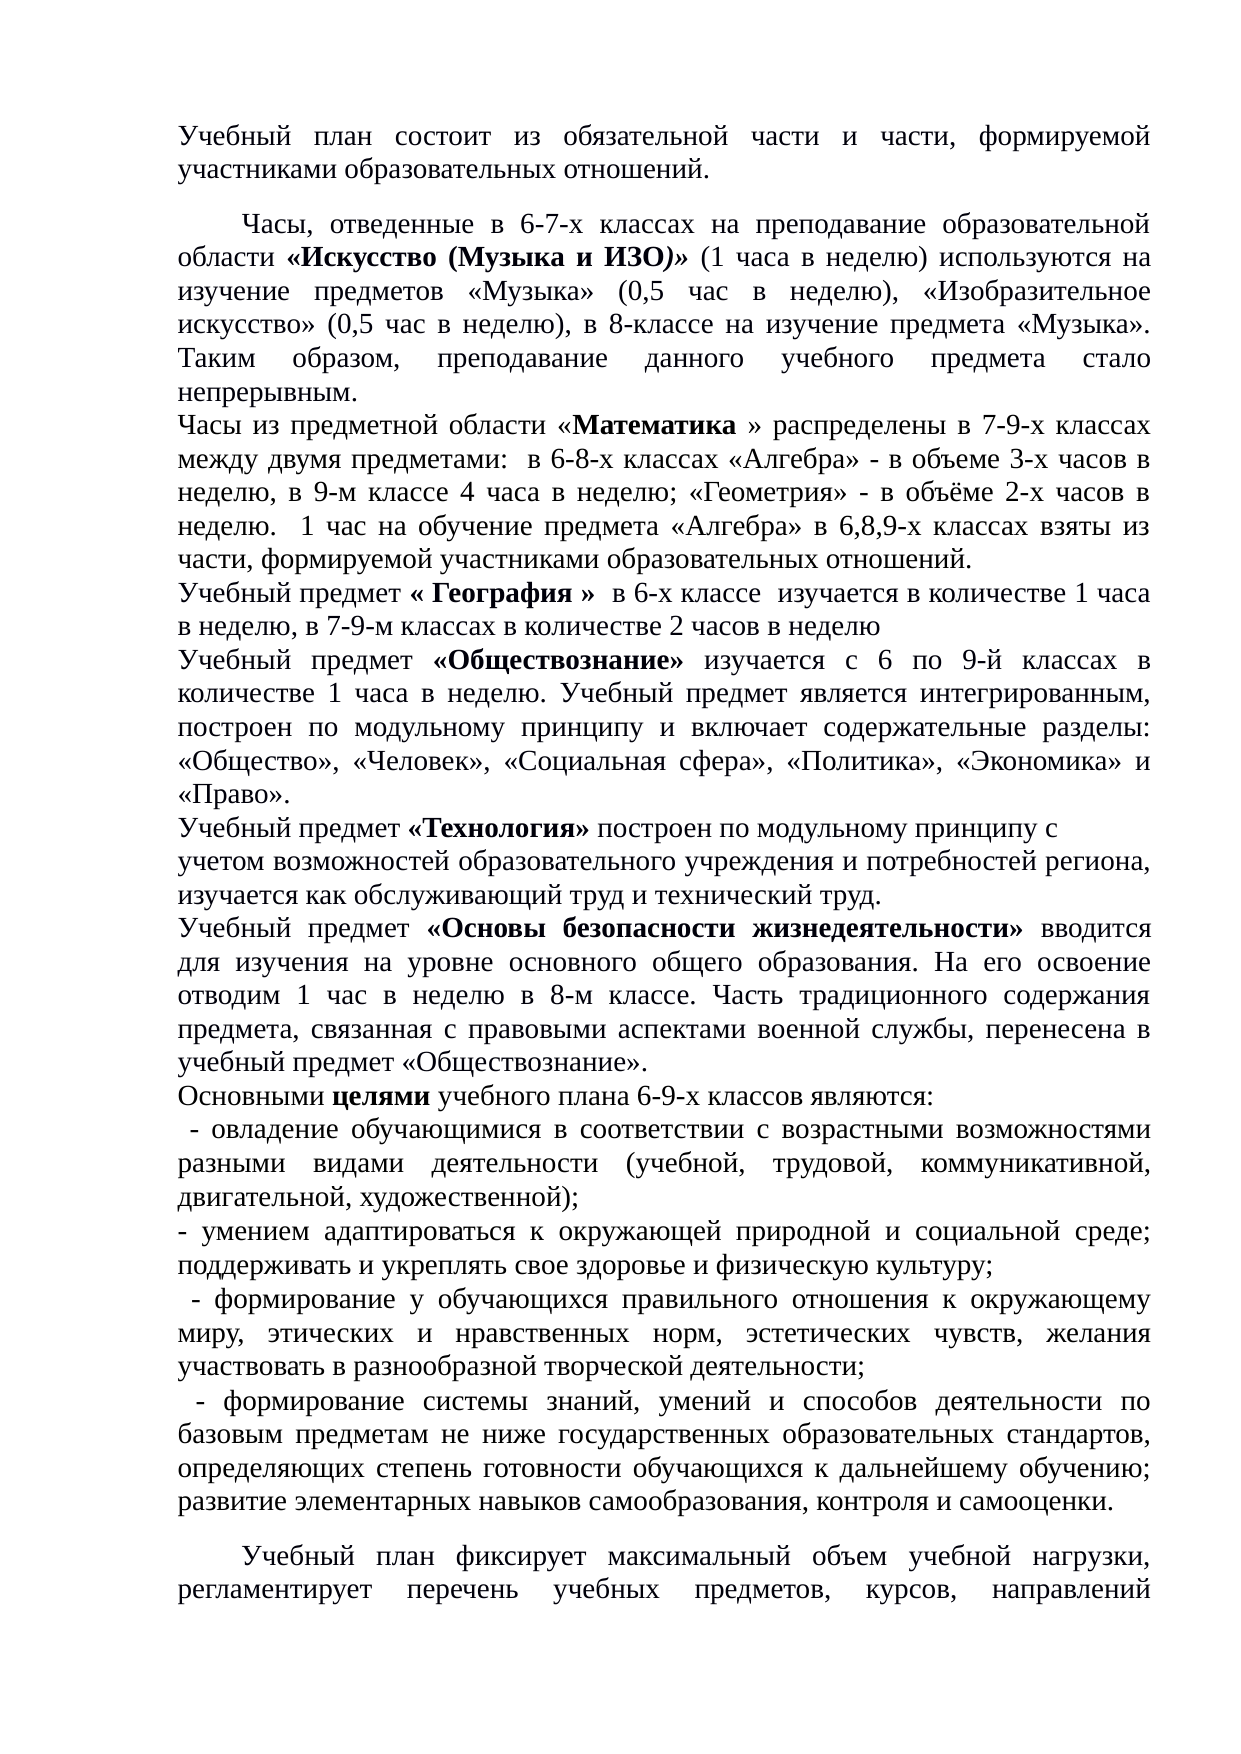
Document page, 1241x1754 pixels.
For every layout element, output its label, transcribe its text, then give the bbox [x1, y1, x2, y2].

text учетом возможностей образовательного учреждения и потребностей региона, изучается как обслуживающий труд и технический труд. [177, 843, 1152, 910]
text Учебный предмет «Технология» построен по модульному принципу с [177, 810, 1152, 843]
text - формирование системы знаний, умений и способов деятельности по базовым предметам не ниже государственных образовательных стандартов, определяющих степень готовности обучающихся к дальнейшему обучению; развитие элементарных навыков самообразования, контроля и самооценки. [177, 1383, 1152, 1517]
text - умением адаптироваться к окружающей природной и социальной среде; поддерживать и укреплять свое здоровье и физическую культуру; [177, 1213, 1152, 1280]
text - овладение обучающимися в соответствии с возрастными возможностями разными видами деятельности (учебной, трудовой, коммуникативной, двигательной, художественной); [177, 1112, 1152, 1212]
text - формирование у обучающихся правильного отношения к окружающему миру, этических и нравственных норм, эстетических чувств, желания участвовать в разнообразной творческой деятельности; [177, 1281, 1152, 1382]
text Учебный предмет « География » в 6-х классе изучается в количестве 1 часа в неделю, в 7-9-м классах в количестве 2 часов в неделю [177, 575, 1152, 642]
text Часы из предметной области «Математика » распределены в 7-9-х классах между двумя предметами: в 6-8-х классах «Алгебра» - в объеме 3-х часов в неделю, в 9-м классе 4 часа в неделю; «Геометрия» - в объёме 2-х часов в неделю. 1 час на обучение предмета «Алгебра» в 6,8,9-х классах взяты из части, формируемой участниками образовательных отношений. [177, 407, 1152, 575]
text Учебный план состоит из обязательной части и части, формируемой участниками образовательных отношений. [177, 118, 1152, 185]
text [177, 1538, 1152, 1605]
text Основными целями учебного плана 6-9-х классов являются: [177, 1078, 1152, 1112]
text Учебный предмет «Основы безопасности жизнедеятельности» вводится для изучения на уровне основного общего образования. На его освоение отводим 1 час в неделю в 8-м классе. Часть традиционного содержания предмета, связанная с правовыми аспектами военной службы, перенесена в учебный предмет «Обществознание». [177, 910, 1152, 1078]
text Часы, отведенные в 6-7-х классах на преподавание образовательной области «Искусство (Музыка и ИЗО)» (1 часа в неделю) используются на изучение предметов «Музыка» (0,5 час в неделю), «Изобразительное искусство» (0,5 час в неделю), в 8-классе на изучение предмета «Музыка». Таким образом, преподавание данного учебного предмета стало непрерывным. [177, 206, 1152, 407]
text Учебный предмет «Обществознание» изучается с 6 по 9-й классах в количестве 1 часа в неделю. Учебный предмет является интегрированным, построен по модульному принципу и включает содержательные разделы: «Общество», «Человек», «Социальная сфера», «Политика», «Экономика» и «Право». [177, 642, 1152, 810]
